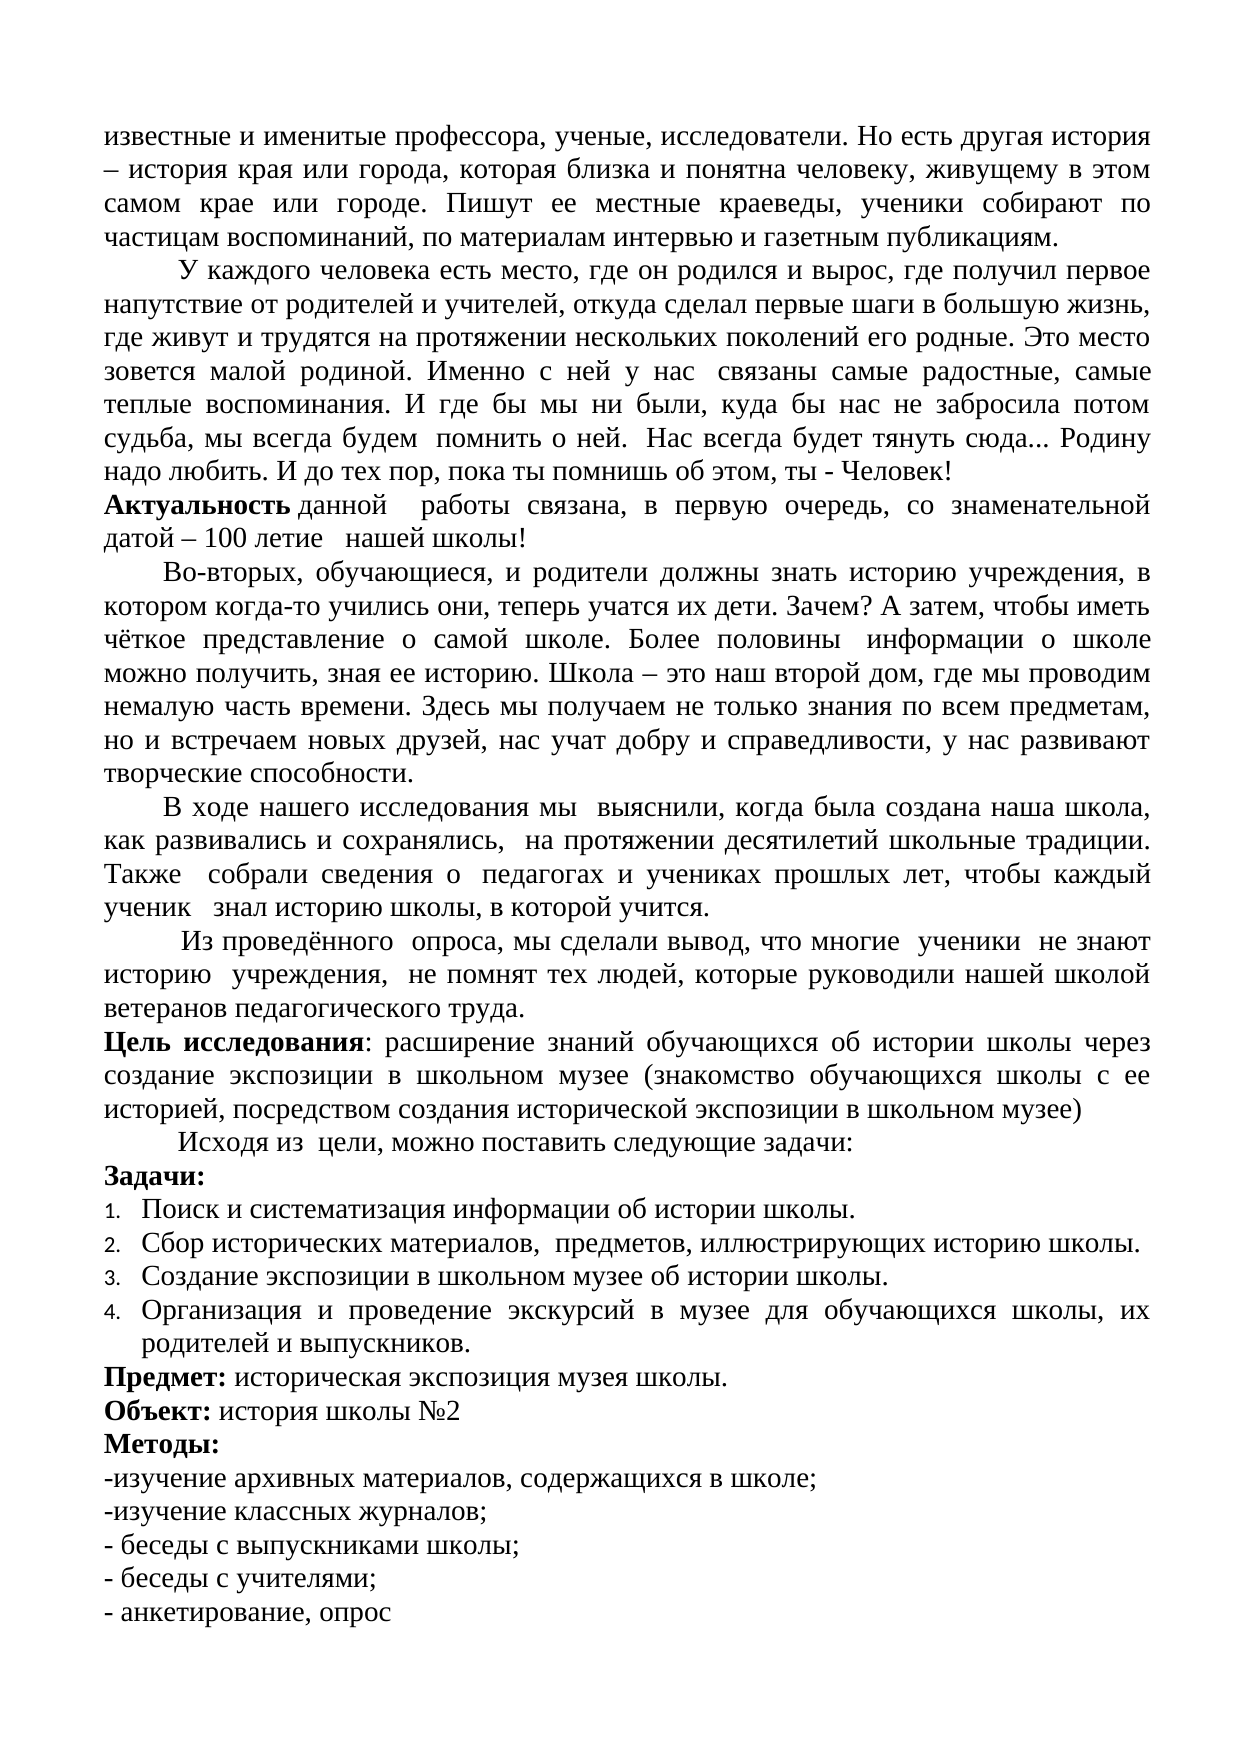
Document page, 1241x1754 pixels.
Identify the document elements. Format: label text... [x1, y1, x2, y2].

list Организация и проведение экскурсий в музее для обучающихся школы, их родителей и выпускников. [103, 1292, 1152, 1359]
text В ходе нашего исследования мы выяснили, когда была создана наша школа, как развивались и сохранялись, на протяжении десятилетий школьные традиции. Также собрали сведения о педагогах и учениках прошлых лет, чтобы каждый ученик знал историю школы, в которой учится. [103, 789, 1152, 923]
text Предмет: историческая экспозиция музея школы. [103, 1359, 1152, 1393]
text Цель исследования: расширение знаний обучающихся об истории школы через создание экспозиции в школьном музее (знакомство обучающихся школы с ее историей, посредством создания исторической экспозиции в школьном музее) [103, 1024, 1152, 1124]
text - беседы с учителями; [103, 1560, 1152, 1594]
text - анкетирование, опрос [103, 1594, 1152, 1627]
text -изучение архивных материалов, содержащихся в школе; [103, 1460, 1152, 1493]
list Создание экспозиции в школьном музее об истории школы. [103, 1258, 1152, 1292]
text Исходя из цели, можно поставить следующие задачи: [103, 1124, 1152, 1158]
text У каждого человека есть место, где он родился и вырос, где получил первое напутствие от родителей и учителей, откуда сделал первые шаги в большую жизнь, где живут и трудятся на протяжении нескольких поколений его родные. Это место зовется малой родиной. Именно с ней у нас связаны самые радостные, самые теплые воспоминания. И где бы мы ни были, куда бы нас не забросила потом судьба, мы всегда будем помнить о ней. Нас всегда будет тянуть сюда... Родину надо любить. И до тех пор, пока ты помнишь об этом, ты - Человек! [103, 252, 1152, 487]
text Актуальность данной работы связана, в первую очередь, со знаменательной датой – 100 летие нашей школы! [103, 487, 1152, 554]
list Поиск и систематизация информации об истории школы. [103, 1191, 1152, 1225]
text Методы: [103, 1426, 1152, 1460]
text Из проведённого опроса, мы сделали вывод, что многие ученики не знают историю учреждения, не помнят тех людей, которые руководили нашей школой ветеранов педагогического труда. [103, 923, 1152, 1024]
list Сбор исторических материалов, предметов, иллюстрирующих историю школы. [103, 1225, 1152, 1258]
text - беседы с выпускниками школы; [103, 1527, 1152, 1560]
text -изучение классных журналов; [103, 1493, 1152, 1527]
text Во-вторых, обучающиеся, и родители должны знать историю учреждения, в котором когда-то учились они, теперь учатся их дети. Зачем? А затем, чтобы иметь чёткое представление о самой школе. Более половины информации о школе можно получить, зная ее историю. Школа – это наш второй дом, где мы проводим немалую часть времени. Здесь мы получаем не только знания по всем предметам, но и встречаем новых друзей, нас учат добру и справедливости, у нас развивают творческие способности. [103, 554, 1152, 789]
text Задачи: [103, 1158, 1152, 1191]
text Объект: история школы №2 [103, 1393, 1152, 1426]
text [103, 118, 1152, 252]
